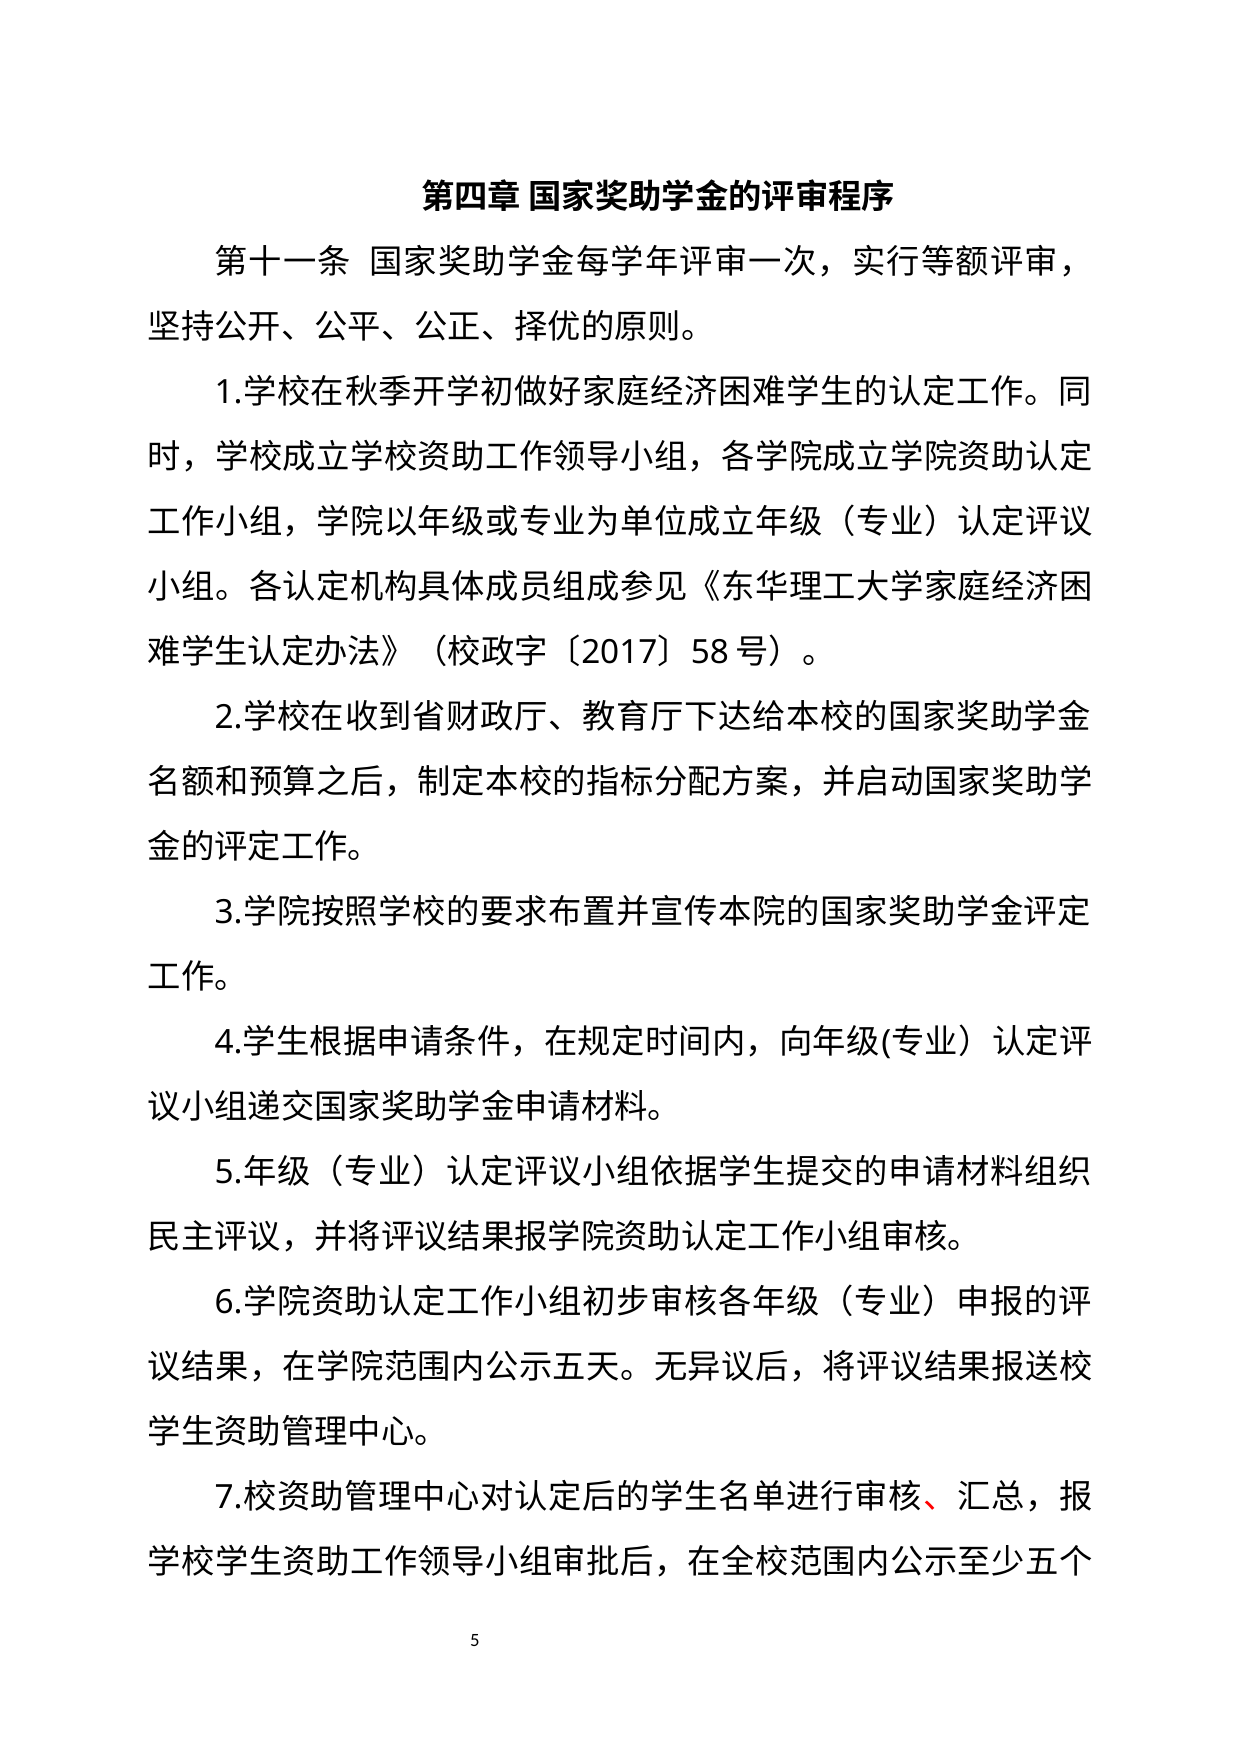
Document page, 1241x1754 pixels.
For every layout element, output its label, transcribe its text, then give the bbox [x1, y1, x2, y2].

text 第四章 国家奖助学金的评审程序 [148, 162, 1093, 227]
text 5.年级（专业）认定评议小组依据学生提交的申请材料组织民主评议，并将评议结果报学院资助认定工作小组审核。 [148, 1137, 1093, 1267]
text 2.学校在收到省财政厅、教育厅下达给本校的国家奖助学金名额和预算之后，制定本校的指标分配方案，并启动国家奖助学金的评定工作。 [148, 682, 1093, 877]
text 第十一条 国家奖助学金每学年评审一次，实行等额评审，坚持公开、公平、公正、择优的原则。 [148, 227, 1093, 357]
text 1.学校在秋季开学初做好家庭经济困难学生的认定工作。同时，学校成立学校资助工作领导小组，各学院成立学院资助认定工作小组，学院以年级或专业为单位成立年级（专业）认定评议小组。各认定机构具体成员组成参见《东华理工大学家庭经济困难学生认定办法》（校政字〔2017〕58号）。 [148, 357, 1093, 682]
text 6.学院资助认定工作小组初步审核各年级（专业）申报的评议结果，在学院范围内公示五天。无异议后，将评议结果报送校学生资助管理中心。 [148, 1267, 1093, 1462]
text 3.学院按照学校的要求布置并宣传本院的国家奖助学金评定工作。 [148, 877, 1093, 1007]
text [148, 1462, 1093, 1592]
text 4.学生根据申请条件，在规定时间内，向年级(专业）认定评议小组递交国家奖助学金申请材料。 [148, 1007, 1093, 1137]
